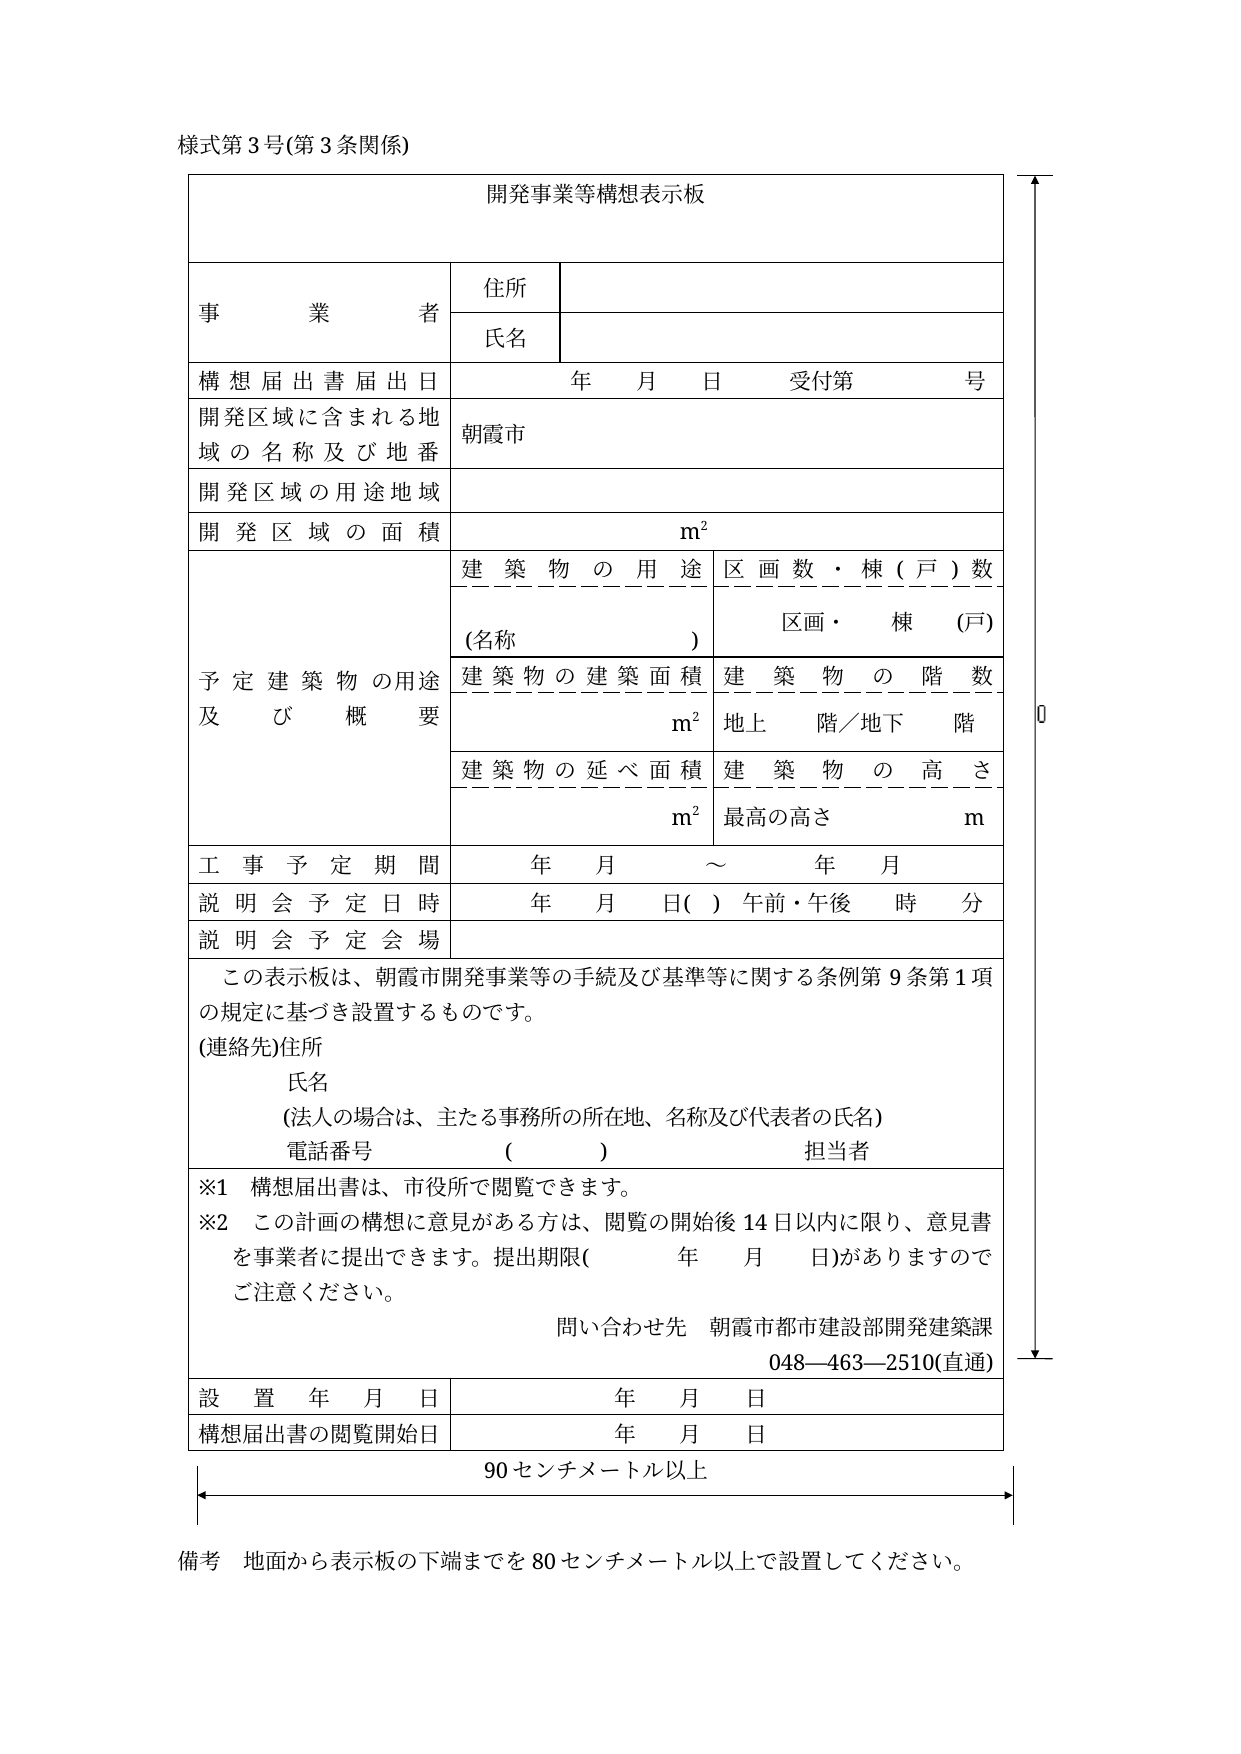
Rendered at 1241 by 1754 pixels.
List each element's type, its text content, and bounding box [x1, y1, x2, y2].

table_cell 予定建築物の用途及び概要 [189, 551, 450, 845]
table_cell [561, 263, 1003, 312]
table_cell ※1 構想届出書は、市役所で閲覧できます。 ※2 この計画の構想に意見がある方は、閲覧の開始後14日以内に限り、意見書を事業者に提出できます。提出期限( 年 月 日)がありますのでご注意ください。 問い合わせ先 朝霞市都市建設部開発建築課 048―463―2510(直通) [189, 1169, 1003, 1378]
table_cell 最高の高さ m [714, 787, 1003, 845]
table_cell 年 月 日 [451, 1415, 1003, 1450]
table_cell 年 月 ～ 年 月 [451, 846, 1003, 882]
table_cell 住所 [451, 263, 559, 312]
table_header [1004, 174, 1026, 1450]
table_cell 年 月 日 受付第 号 [451, 363, 1003, 397]
table_cell 事業者 [189, 263, 450, 362]
table_cell 構想届出書届出日 [189, 363, 450, 397]
table_cell 年 月 日 [451, 1379, 1003, 1414]
table_header センチメートル以上 [1026, 174, 1074, 1450]
table_cell 設置年月日 [189, 1379, 450, 1414]
table_cell [451, 469, 1003, 512]
table_cell [561, 313, 1003, 362]
table_cell [1004, 1450, 1074, 1530]
text 様式第3号(第3条関係) [177, 127, 1063, 162]
picture [1036, 705, 1046, 723]
table_cell 建築物の高さ [714, 752, 1003, 787]
table_cell 建築物の用途 [451, 551, 713, 586]
table_cell m2 [451, 692, 713, 751]
table_cell (名称 ) [451, 586, 713, 656]
table_cell 工事予定期間 [189, 846, 450, 882]
table_header 開発事業等構想表示板 [189, 175, 1003, 262]
table_cell 建築物の建築面積 [451, 658, 713, 692]
table_cell 年 月 日( ) 午前・午後 時 分 [451, 884, 1003, 920]
table_cell 構想届出書の閲覧開始日 [189, 1415, 450, 1450]
table_cell 説明会予定会場 [189, 921, 450, 957]
table_cell 地上 階／地下 階 [714, 692, 1003, 751]
table_cell 開発区域に含まれる地域の名称及び地番 [189, 399, 450, 468]
table_cell m2 [451, 787, 713, 845]
table_cell m2 [451, 513, 1003, 549]
table_cell 区画・ 棟 (戸) [714, 586, 1003, 656]
table_cell [451, 921, 1003, 957]
text 備考 地面から表示板の下端までを80センチメートル以上で設置してください。 [177, 1542, 1063, 1577]
table_cell 氏名 [451, 313, 559, 362]
table_cell 90センチメートル以上 [188, 1451, 1004, 1494]
table_cell 開発区域の面積 [189, 513, 450, 549]
table_cell 説明会予定日時 [189, 884, 450, 920]
table_cell [188, 1494, 1004, 1530]
table_cell 朝霞市 [451, 399, 1003, 468]
table_cell この表示板は、朝霞市開発事業等の手続及び基準等に関する条例第9条第1項の規定に基づき設置するものです。 (連絡先)住所 氏名 (法人の場合は、主たる事務所の所在地、名称及び代表者の氏名) 電話番号 ( ) 担当者 [189, 959, 1003, 1168]
table_cell 建築物の延べ面積 [451, 752, 713, 787]
table_cell 開発区域の用途地域 [189, 469, 450, 512]
table_cell 区画数・棟(戸)数 [714, 551, 1003, 586]
table_cell 建築物の階数 [714, 658, 1003, 692]
